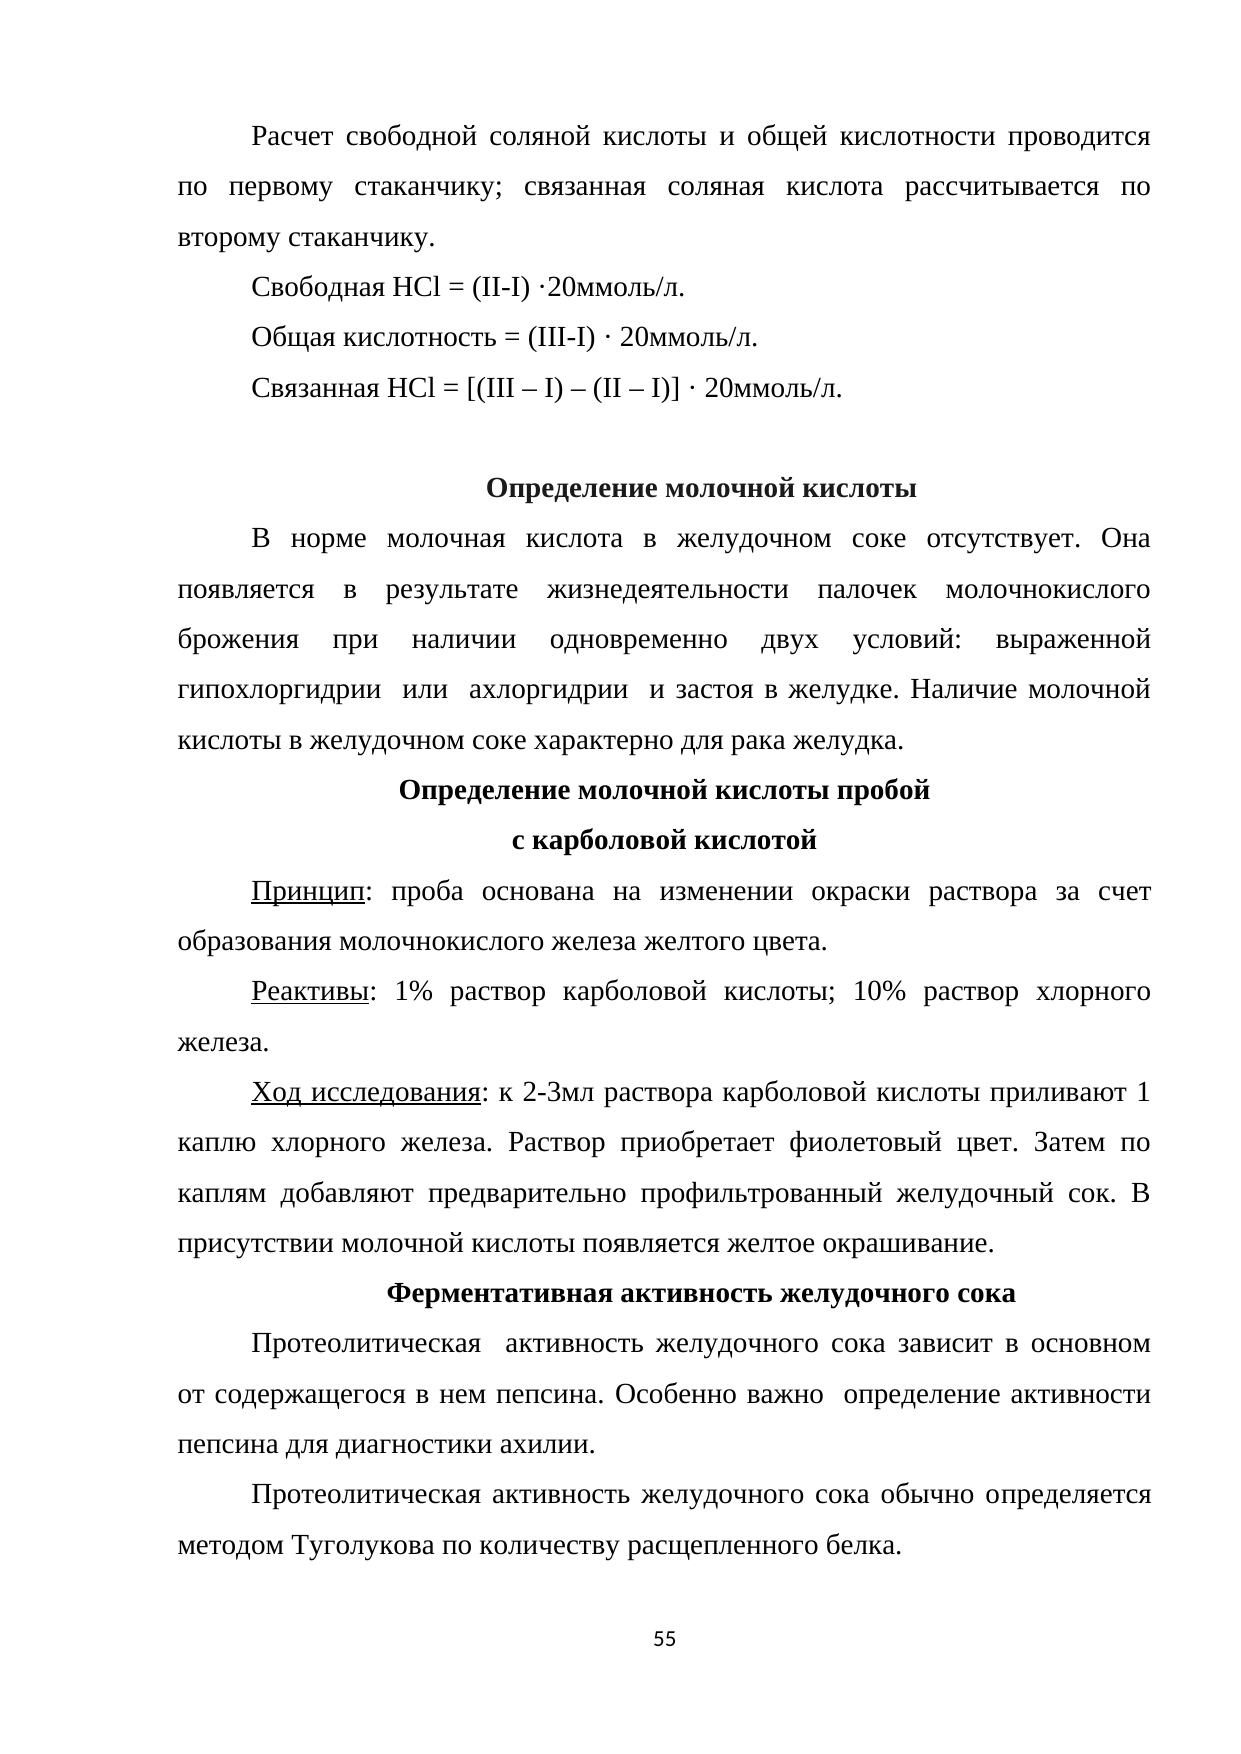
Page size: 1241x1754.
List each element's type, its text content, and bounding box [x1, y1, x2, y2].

text В норме молочная кислота в желудочном соке отсутствует. Она появляется в результате жизнедеятельности палочек молочнокислого брожения при наличии одновременно двух условий: выраженной гипохлоргидрии или ахлоргидрии и застоя в желудке. Наличие молочной кислоты в желудочном соке характерно для рака желудка. [177, 521, 1152, 755]
text Ферментативная активность желудочного сока [177, 1275, 1152, 1309]
text Свободная HCl = (II-I) ·20ммоль/л. [177, 269, 1152, 303]
text Определение молочной кислоты пробой [177, 772, 1152, 806]
text Принцип: проба основана на изменении окраски раствора за счет образования молочнокислого железа желтого цвета. [177, 873, 1152, 957]
text Ход исследования: к 2-3мл раствора карболовой кислоты приливают 1 каплю хлорного железа. Раствор приобретает фиолетовый цвет. Затем по каплям добавляют предварительно профильтрованный желудочный сок. В присутствии молочной кислоты появляется желтое окрашивание. [177, 1074, 1152, 1258]
text Связанная HCl = [(III – I) – (II – I)] · 20ммоль/л. [177, 370, 1152, 403]
text Реактивы: 1% раствор карболовой кислоты; 10% раствор хлорного железа. [177, 973, 1152, 1057]
text Расчет свободной соляной кислоты и общей кислотности проводится по первому стаканчику; связанная соляная кислота рассчитывается по второму стаканчику. [177, 118, 1152, 252]
text Общая кислотность = (III-I) · 20ммоль/л. [177, 319, 1152, 353]
text Протеолитическая активность желудочного сока обычно определяется методом Туголукова по количеству расщепленного белка. [177, 1477, 1152, 1560]
text Протеолитическая активность желудочного сока зависит в основном от содержащегося в нем пепсина. Особенно важно определение активности пепсина для диагностики ахилии. [177, 1326, 1152, 1460]
text с карболовой кислотой [177, 822, 1152, 856]
text Определение молочной кислоты [177, 470, 1152, 504]
